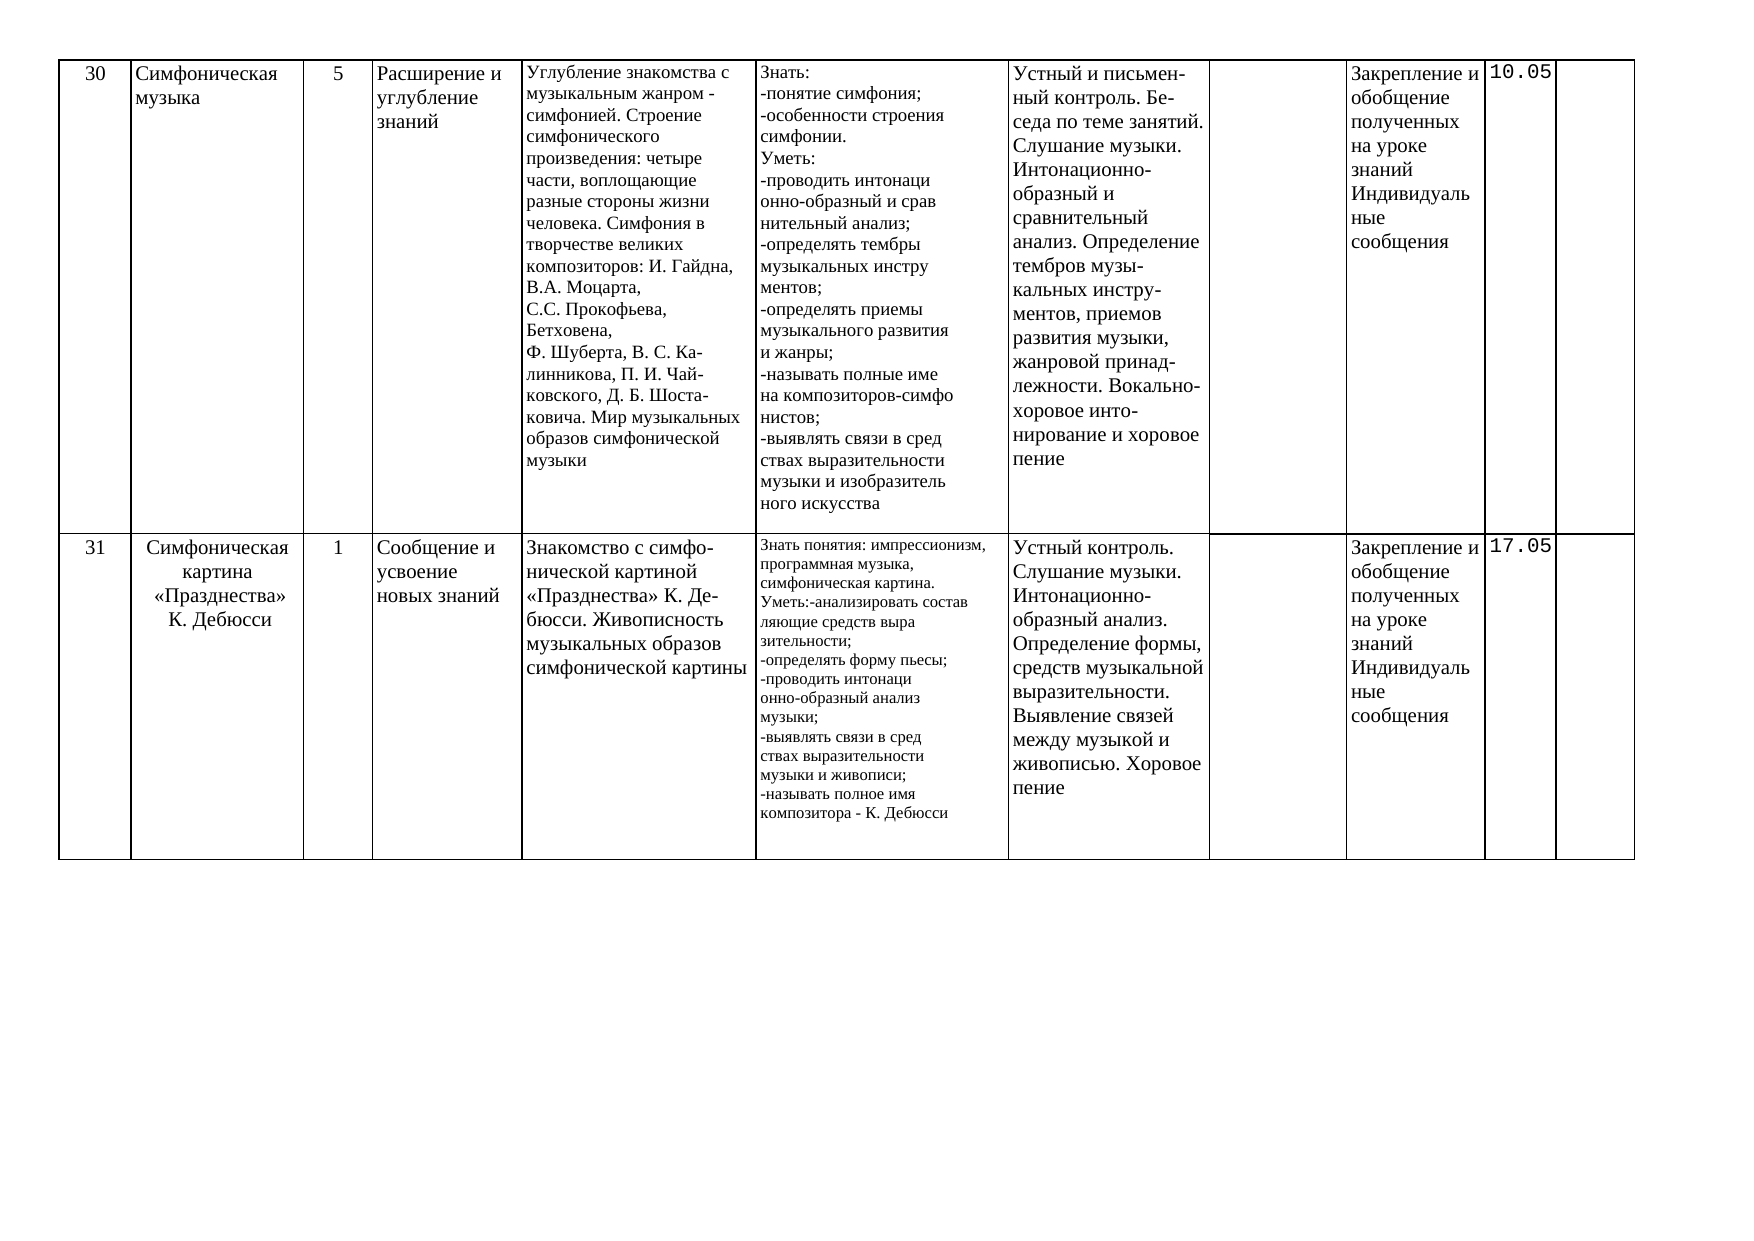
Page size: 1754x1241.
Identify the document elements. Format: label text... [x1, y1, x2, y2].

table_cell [757, 61, 1008, 533]
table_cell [132, 61, 303, 533]
table_cell [1557, 61, 1634, 533]
table_cell Устный контроль. Слушание музыки. Интонационно-образный анализ. Определение формы, средств музыкальной выразительности. Выявление связей между музыкой и живописью. Хоровое пение [1009, 534, 1209, 859]
table_cell [1557, 535, 1634, 859]
table_cell [1210, 535, 1346, 859]
table_cell Закрепление и обобщение полученных на уроке знаний Индивидуальные сообщения [1347, 535, 1484, 859]
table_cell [373, 61, 521, 533]
table_cell 30 [60, 61, 130, 533]
table_cell 10.05 [1486, 61, 1555, 533]
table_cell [523, 61, 755, 533]
table_cell 17.05 [1486, 535, 1555, 859]
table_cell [1009, 61, 1209, 533]
table_cell [1210, 61, 1346, 533]
table_cell 5 [304, 61, 372, 533]
table_cell Знать понятия: импрессионизм, программная музыка, симфоническая картина. Уметь:-анализировать состав ляющие средств выра зительности; -определять форму пьесы; -проводить интонаци онно-образный анализ музыки; -выявлять связи в сред ствах выразительности музыки и живописи; -называть полное имя композитора - К. Дебюсси [757, 534, 1008, 859]
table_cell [1347, 61, 1484, 533]
table_cell Сообщение и усвоение новых знаний [373, 534, 521, 859]
table_cell 1 [304, 534, 372, 859]
table_cell 31 [60, 534, 130, 859]
table_cell Знакомство с симфонической картиной «Празднества» К. Дебюсси. Живописность музыкальных образов симфонической картины [523, 534, 755, 859]
table_cell Симфоническая картина «Празднества» К. Дебюсси [132, 534, 303, 859]
